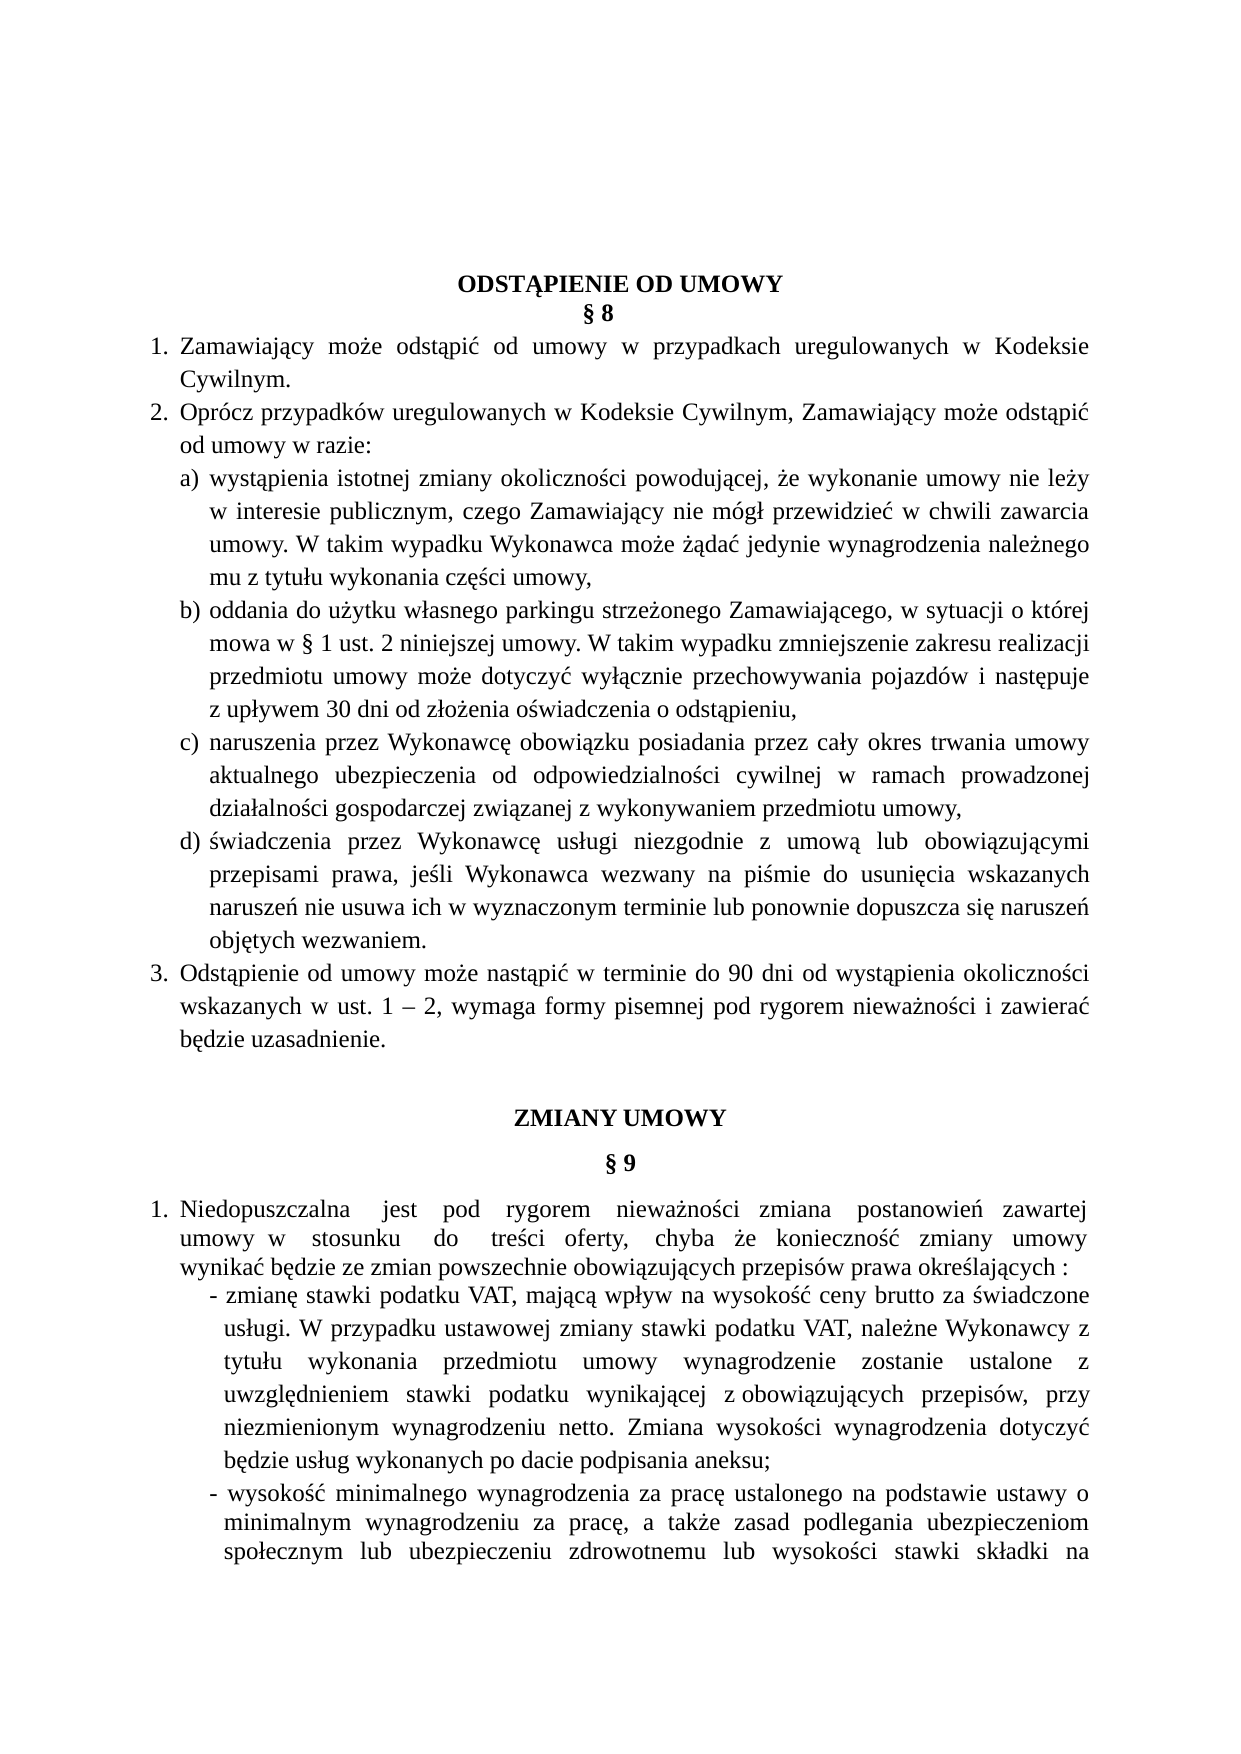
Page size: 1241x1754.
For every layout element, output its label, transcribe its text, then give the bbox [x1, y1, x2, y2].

list naruszenia przez Wykonawcę obowiązku posiadania przez cały okres trwania umowy aktualnego ubezpieczenia od odpowiedzialności cywilnej w ramach prowadzonej działalności gospodarczej związanej z wykonywaniem przedmiotu umowy, [179, 727, 1090, 822]
list oddania do użytku własnego parkingu strzeżonego Zamawiającego, w sytuacji o której mowa w § 1 ust. 2 niniejszej umowy. W takim wypadku zmniejszenie zakresu realizacji przedmiotu umowy może dotyczyć wyłącznie przechowywania pojazdów i następuje z upływem 30 dni od złożenia oświadczenia o odstąpieniu, [179, 595, 1090, 723]
list Zamawiający może odstąpić od umowy w przypadkach uregulowanych w Kodeksie Cywilnym. [150, 331, 1090, 393]
text § 9 [150, 1148, 1090, 1177]
list Niedopuszczalna jest pod rygorem nieważności zmiana postanowień zawartej umowy w stosunku do treści oferty, chyba że konieczność zmiany umowy wynikać będzie ze zmian powszechnie obowiązujących przepisów prawa określających : [150, 1194, 1090, 1280]
text - zmianę stawki podatku VAT, mającą wpływ na wysokość ceny brutto za świadczone usługi. W przypadku ustawowej zmiany stawki podatku VAT, należne Wykonawcy z tytułu wykonania przedmiotu umowy wynagrodzenie zostanie ustalone z uwzględnieniem stawki podatku wynikającej z obowiązujących przepisów, przy niezmienionym wynagrodzeniu netto. Zmiana wysokości wynagrodzenia dotyczyć będzie usług wykonanych po dacie podpisania aneksu; [194, 1280, 1090, 1474]
list świadczenia przez Wykonawcę usługi niezgodnie z umową lub obowiązującymi przepisami prawa, jeśli Wykonawca wezwany na piśmie do usunięcia wskazanych naruszeń nie usuwa ich w wyznaczonym terminie lub ponownie dopuszcza się naruszeń objętych wezwaniem. [179, 826, 1090, 954]
text § 8 [106, 298, 1090, 327]
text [209, 1478, 1090, 1565]
text ODSTĄPIENIE OD UMOWY [150, 269, 1090, 298]
list wystąpienia istotnej zmiany okoliczności powodującej, że wykonanie umowy nie leży w interesie publicznym, czego Zamawiający nie mógł przewidzieć w chwili zawarcia umowy. W takim wypadku Wykonawca może żądać jedynie wynagrodzenia należnego mu z tytułu wykonania części umowy, [179, 463, 1090, 591]
text ZMIANY UMOWY [150, 1103, 1090, 1132]
list Oprócz przypadków uregulowanych w Kodeksie Cywilnym, Zamawiający może odstąpić od umowy w razie: [150, 397, 1090, 459]
list Odstąpienie od umowy może nastąpić w terminie do 90 dni od wystąpienia okoliczności wskazanych w ust. 1 – 2, wymaga formy pisemnej pod rygorem nieważności i zawierać będzie uzasadnienie. [150, 958, 1090, 1053]
